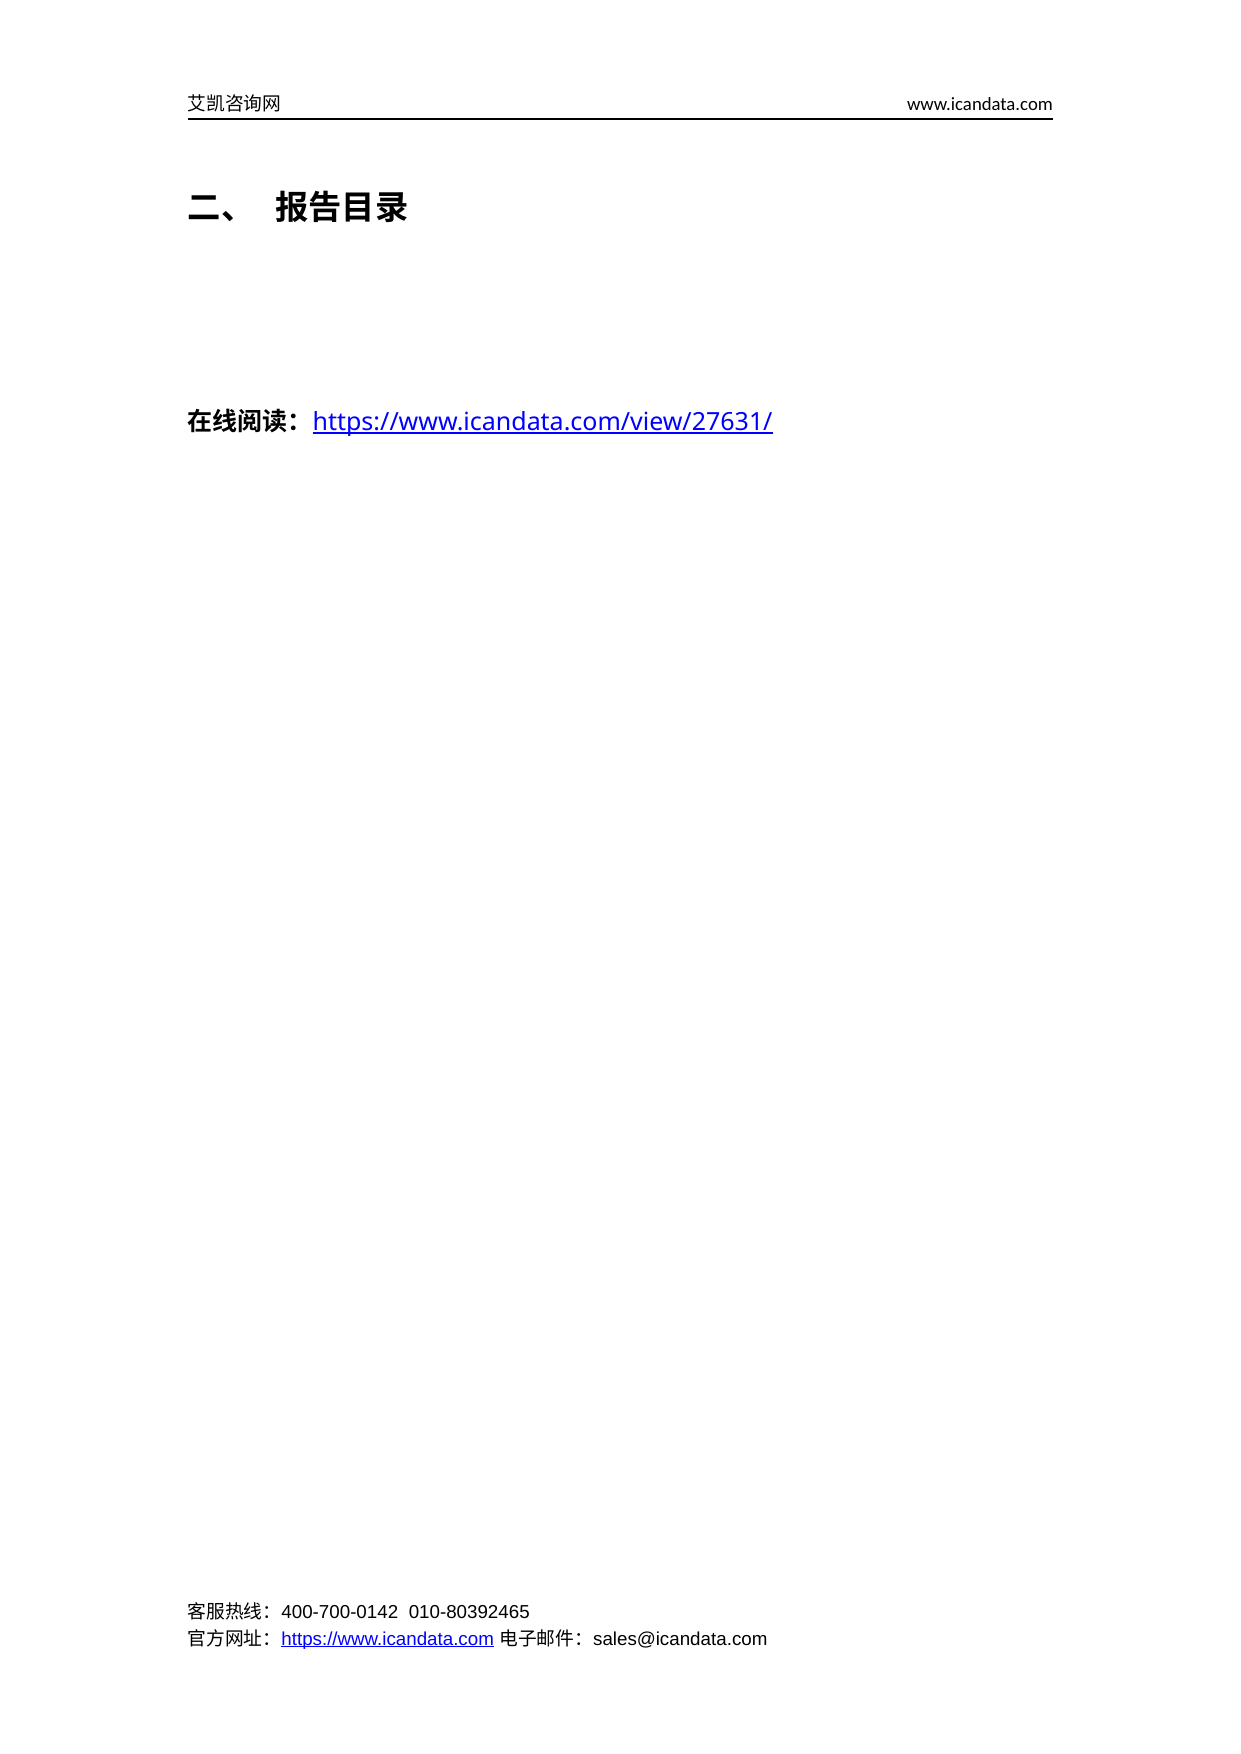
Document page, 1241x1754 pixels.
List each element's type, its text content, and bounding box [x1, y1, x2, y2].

subtitle 报告目录 [187, 172, 1053, 237]
text 在线阅读：https://www.icandata.com/view/27631/ [187, 387, 1053, 452]
